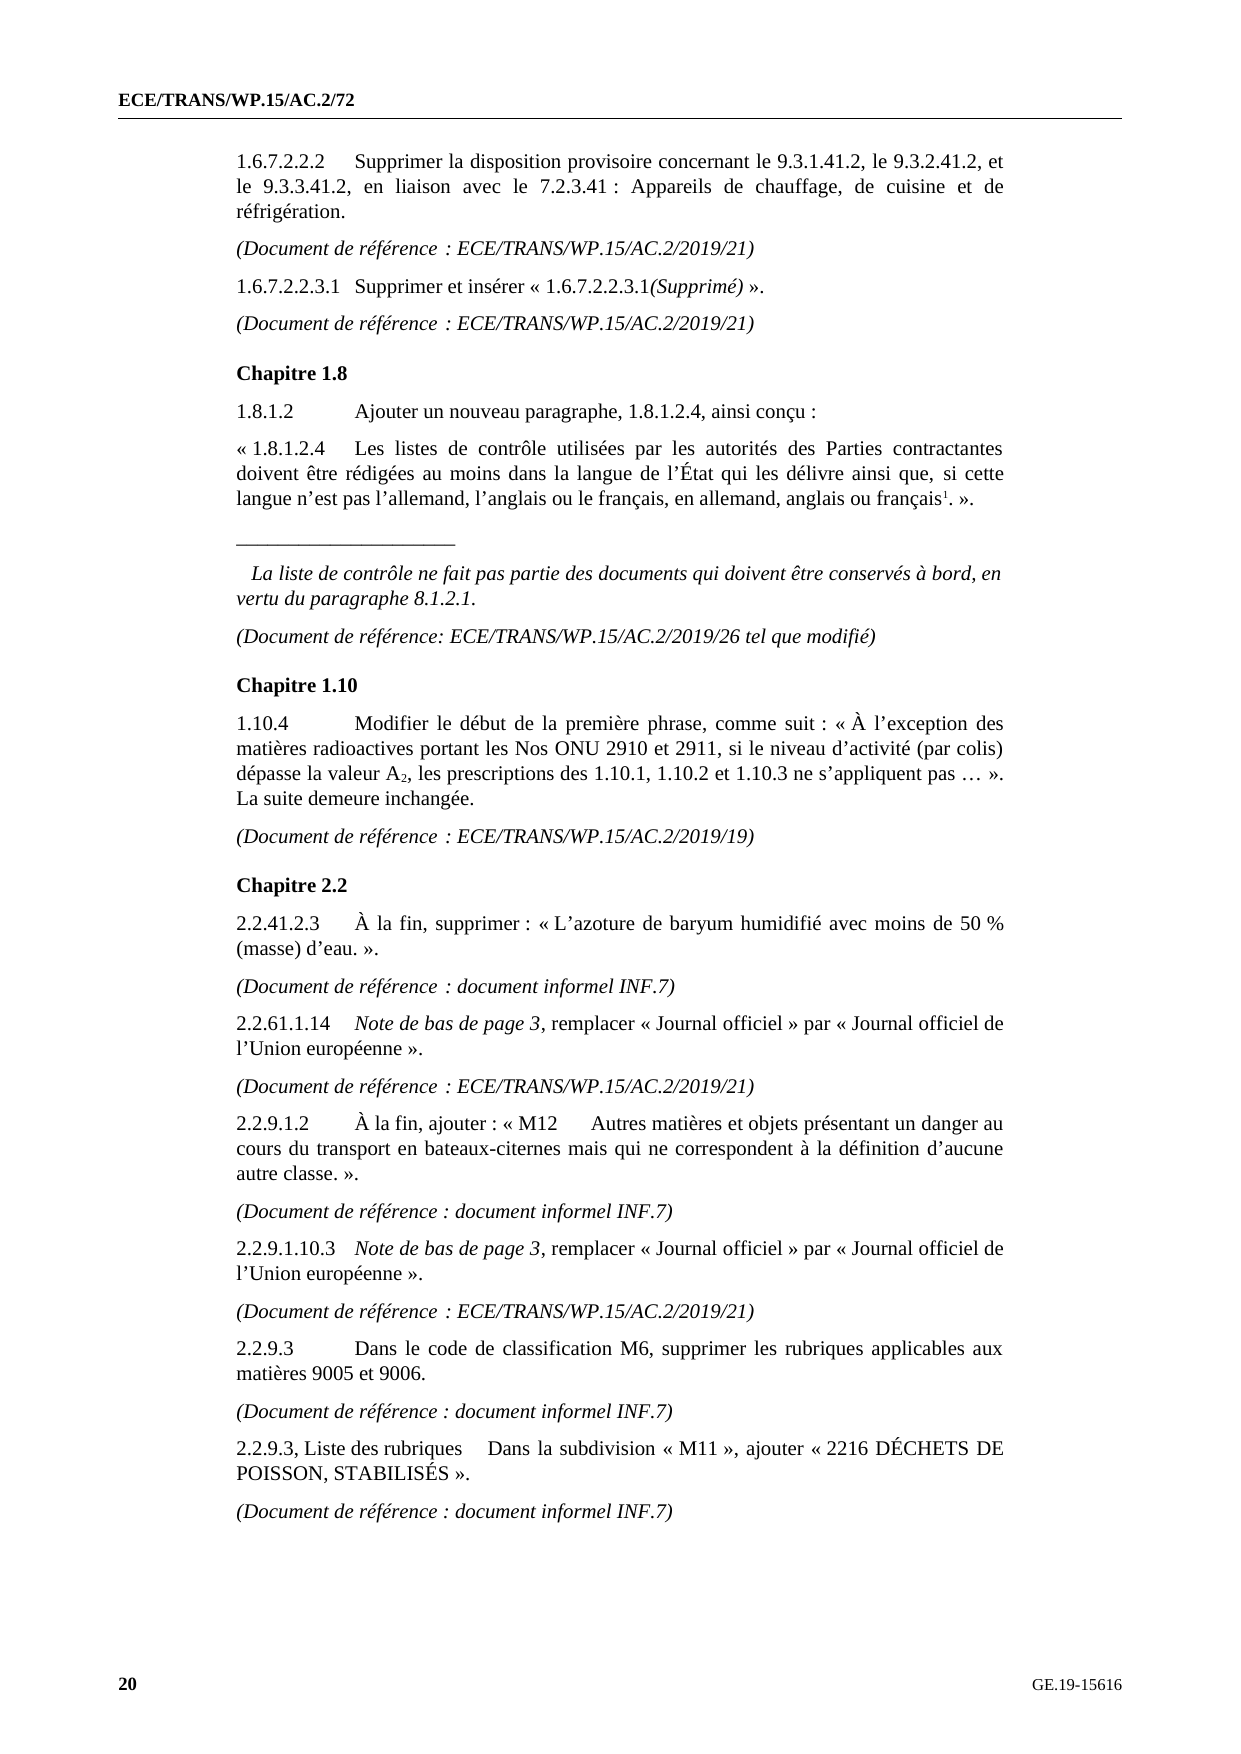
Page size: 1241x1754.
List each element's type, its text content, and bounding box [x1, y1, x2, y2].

text 2.2.9.3, Liste des rubriques Dans la subdivision « M11 », ajouter « 2216 DÉCHETS DE POISSON, STABILISÉS ». [236, 1435, 1004, 1485]
text (Document de référence: ECE/TRANS/WP.15/AC.2/2019/26 tel que modifié) [236, 623, 1004, 648]
text 2.2.41.2.3 À la fin, supprimer : « L’azoture de baryum humidifié avec moins de 50 % (masse) d’eau. ». [236, 910, 1004, 960]
text (Document de référence : ECE/TRANS/WP.15/AC.2/2019/21) [236, 310, 1004, 335]
text (Document de référence : ECE/TRANS/WP.15/AC.2/2019/19) [236, 823, 1004, 848]
text _____________________ [236, 523, 1004, 548]
text (Document de référence : document informel INF.7) [236, 973, 1004, 998]
text 2.2.9.1.10.3 Note de bas de page 3, remplacer « Journal officiel » par « Journal officiel de l’Union européenne ». [236, 1235, 1004, 1285]
text La liste de contrôle ne fait pas partie des documents qui doivent être conservés à bord, en vertu du paragraphe 8.1.2.1. [236, 560, 1004, 610]
text 1.6.7.2.2.2 Supprimer la disposition provisoire concernant le 9.3.1.41.2, le 9.3.2.41.2, et le 9.3.3.41.2, en liaison avec le 7.2.3.41 : Appareils de chauffage, de cuisine et de réfrigération. [236, 148, 1004, 223]
text 1.8.1.2 Ajouter un nouveau paragraphe, 1.8.1.2.4, ainsi conçu : [236, 398, 1004, 423]
text (Document de référence : document informel INF.7) [236, 1498, 1004, 1523]
text 2.2.61.1.14 Note de bas de page 3, remplacer « Journal officiel » par « Journal officiel de l’Union européenne ». [236, 1010, 1004, 1060]
text Chapitre 1.8 [118, 360, 1004, 385]
text (Document de référence : ECE/TRANS/WP.15/AC.2/2019/21) [236, 1298, 1004, 1323]
text Chapitre 1.10 [118, 673, 1004, 698]
text « 1.8.1.2.4 Les listes de contrôle utilisées par les autorités des Parties contractantes doivent être rédigées au moins dans la langue de l’État qui les délivre ainsi que, si cette langue n’est pas l’allemand, l’anglais ou le français, en allemand, anglais ou français. ». [236, 435, 1004, 510]
text 2.2.9.3 Dans le code de classification M6, supprimer les rubriques applicables aux matières 9005 et 9006. [236, 1335, 1004, 1385]
text (Document de référence : document informel INF.7) [236, 1198, 1004, 1223]
text (Document de référence : document informel INF.7) [236, 1398, 1004, 1423]
text Chapitre 2.2 [118, 873, 1004, 898]
text 2.2.9.1.2 À la fin, ajouter : « M12 Autres matières et objets présentant un danger au cours du transport en bateaux-citernes mais qui ne correspondent à la définition d’aucune autre classe. ». [236, 1110, 1004, 1185]
text 1.10.4 Modifier le début de la première phrase, comme suit : « À l’exception des matières radioactives portant les Nos ONU 2910 et 2911, si le niveau d’activité (par colis) dépasse la valeur A2, les prescriptions des 1.10.1, 1.10.2 et 1.10.3 ne s’appliquent pas … ». La suite demeure inchangée. [236, 710, 1004, 810]
text (Document de référence : ECE/TRANS/WP.15/AC.2/2019/21) [236, 1073, 1004, 1098]
text (Document de référence : ECE/TRANS/WP.15/AC.2/2019/21) [236, 235, 1004, 260]
text 1.6.7.2.2.3.1 Supprimer et insérer « 1.6.7.2.2.3.1 (Supprimé) ». [236, 273, 1004, 298]
